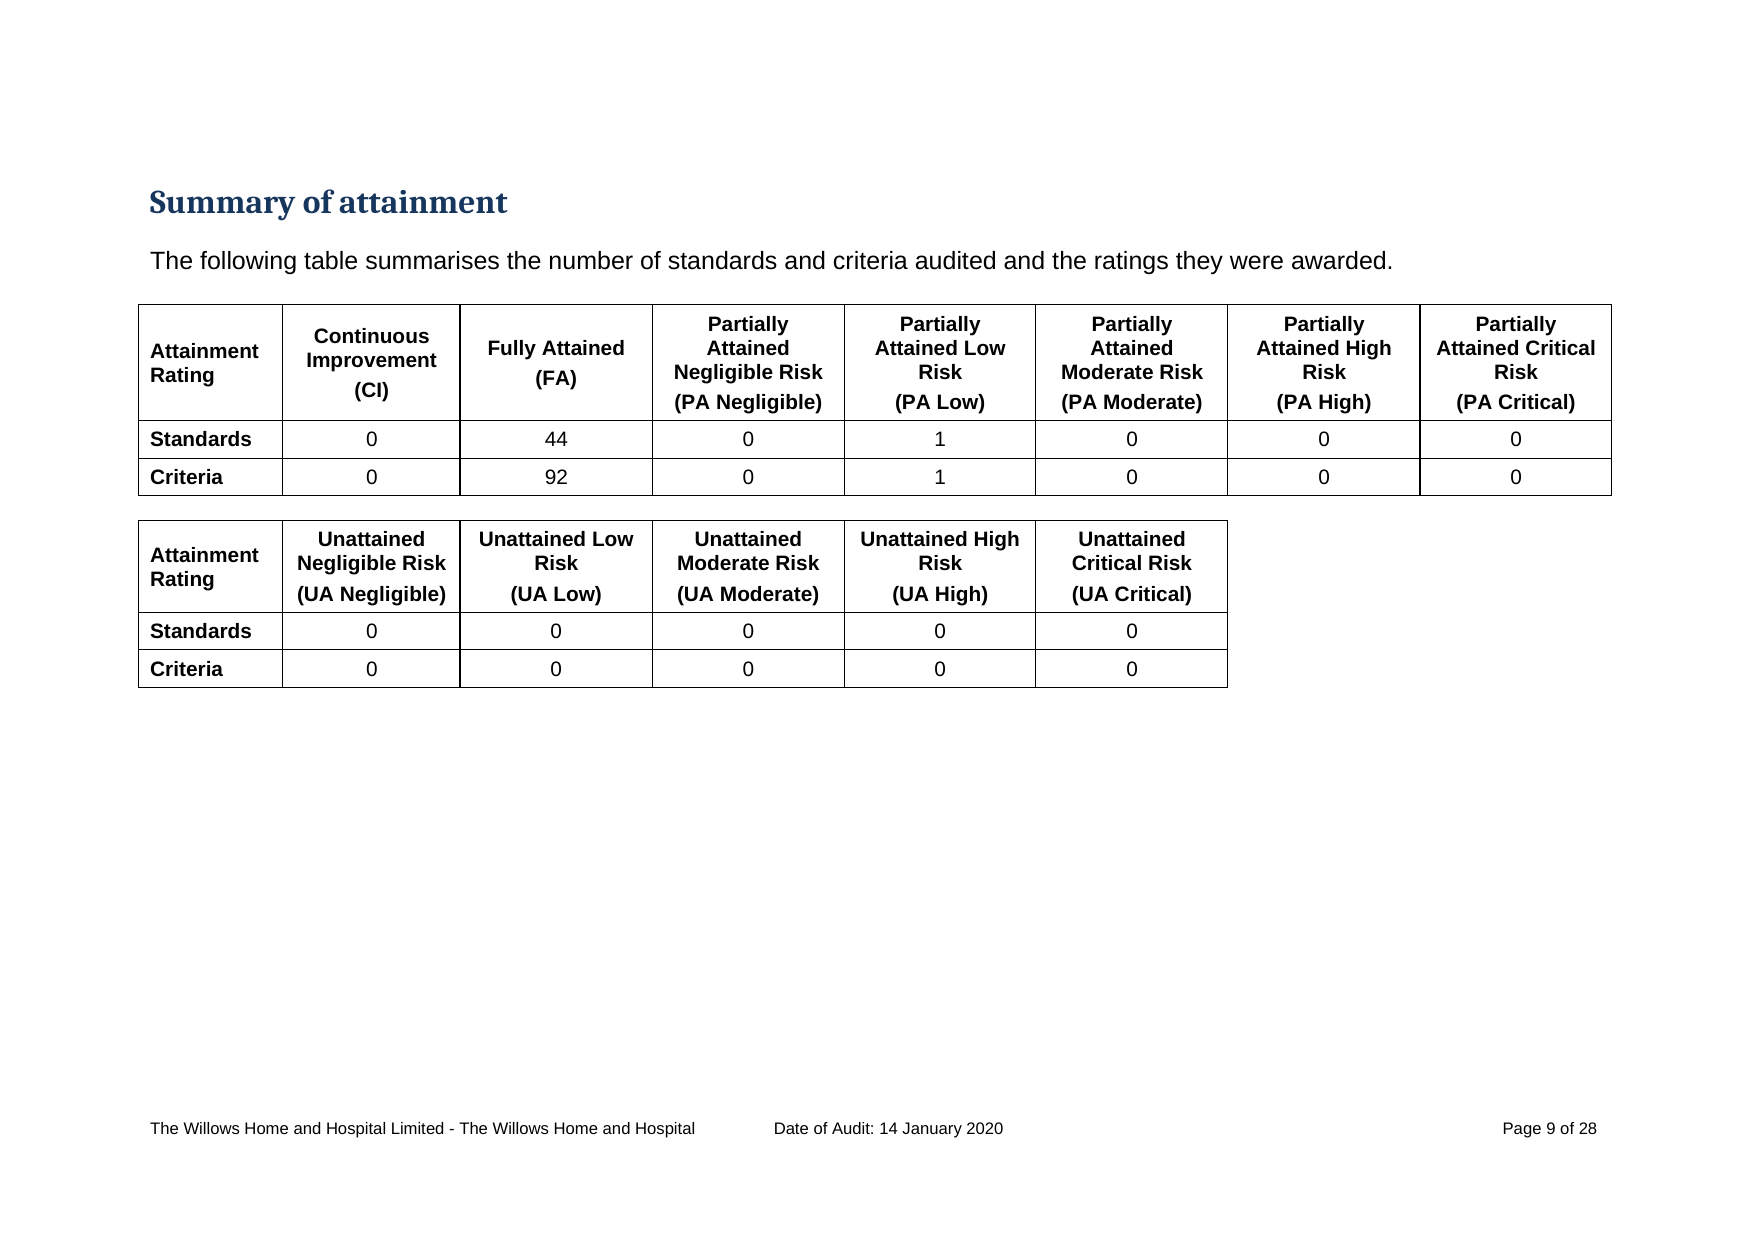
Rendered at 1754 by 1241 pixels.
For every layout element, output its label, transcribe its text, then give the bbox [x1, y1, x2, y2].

table_header Unattained Critical Risk (UA Critical) [1036, 521, 1227, 612]
table_cell Criteria [139, 650, 282, 687]
text The following table summarises the number of standards and criteria audited and the ratings they were awarded. [150, 246, 1604, 275]
table_cell 0 [1036, 650, 1227, 687]
table_cell 44 [461, 421, 652, 457]
table_cell 0 [1421, 421, 1611, 457]
table_header Attainment Rating [139, 305, 282, 420]
table_header Partially Attained High Risk (PA High) [1228, 305, 1419, 420]
table_cell Criteria [139, 459, 282, 495]
table_header Partially Attained Moderate Risk (PA Moderate) [1036, 305, 1227, 420]
table_cell 0 [283, 650, 459, 687]
table_cell 0 [845, 613, 1035, 649]
table_header Partially Attained Negligible Risk (PA Negligible) [653, 305, 844, 420]
table_cell 0 [845, 650, 1035, 687]
table_cell 1 [845, 421, 1035, 457]
table_cell 0 [1036, 613, 1227, 649]
table_cell 0 [283, 459, 459, 495]
table_header Partially Attained Critical Risk (PA Critical) [1421, 305, 1611, 420]
table_cell 0 [653, 421, 844, 457]
table_header Fully Attained (FA) [461, 305, 652, 420]
table_cell Standards [139, 421, 282, 457]
table_header Unattained Moderate Risk (UA Moderate) [653, 521, 844, 612]
table_cell Standards [139, 613, 282, 649]
table_cell 0 [461, 650, 652, 687]
table_header Partially Attained Low Risk (PA Low) [845, 305, 1035, 420]
table_header Unattained High Risk (UA High) [845, 521, 1035, 612]
table_cell 92 [461, 459, 652, 495]
table_cell 0 [1036, 421, 1227, 457]
table_header Unattained Negligible Risk (UA Negligible) [283, 521, 459, 612]
table_cell 0 [1036, 459, 1227, 495]
table_cell 0 [653, 650, 844, 687]
table_cell 0 [283, 421, 459, 457]
table_cell 0 [283, 613, 459, 649]
table_header Continuous Improvement (CI) [283, 305, 459, 420]
table_cell 1 [845, 459, 1035, 495]
table_cell 0 [1421, 459, 1611, 495]
table_cell 0 [1228, 421, 1419, 457]
table_cell 0 [1228, 459, 1419, 495]
table_header Unattained Low Risk (UA Low) [461, 521, 652, 612]
table_header Attainment Rating [139, 521, 282, 612]
table_cell 0 [653, 613, 844, 649]
subtitle Summary of attainment [150, 183, 1604, 221]
table_cell 0 [653, 459, 844, 495]
table_cell 0 [461, 613, 652, 649]
